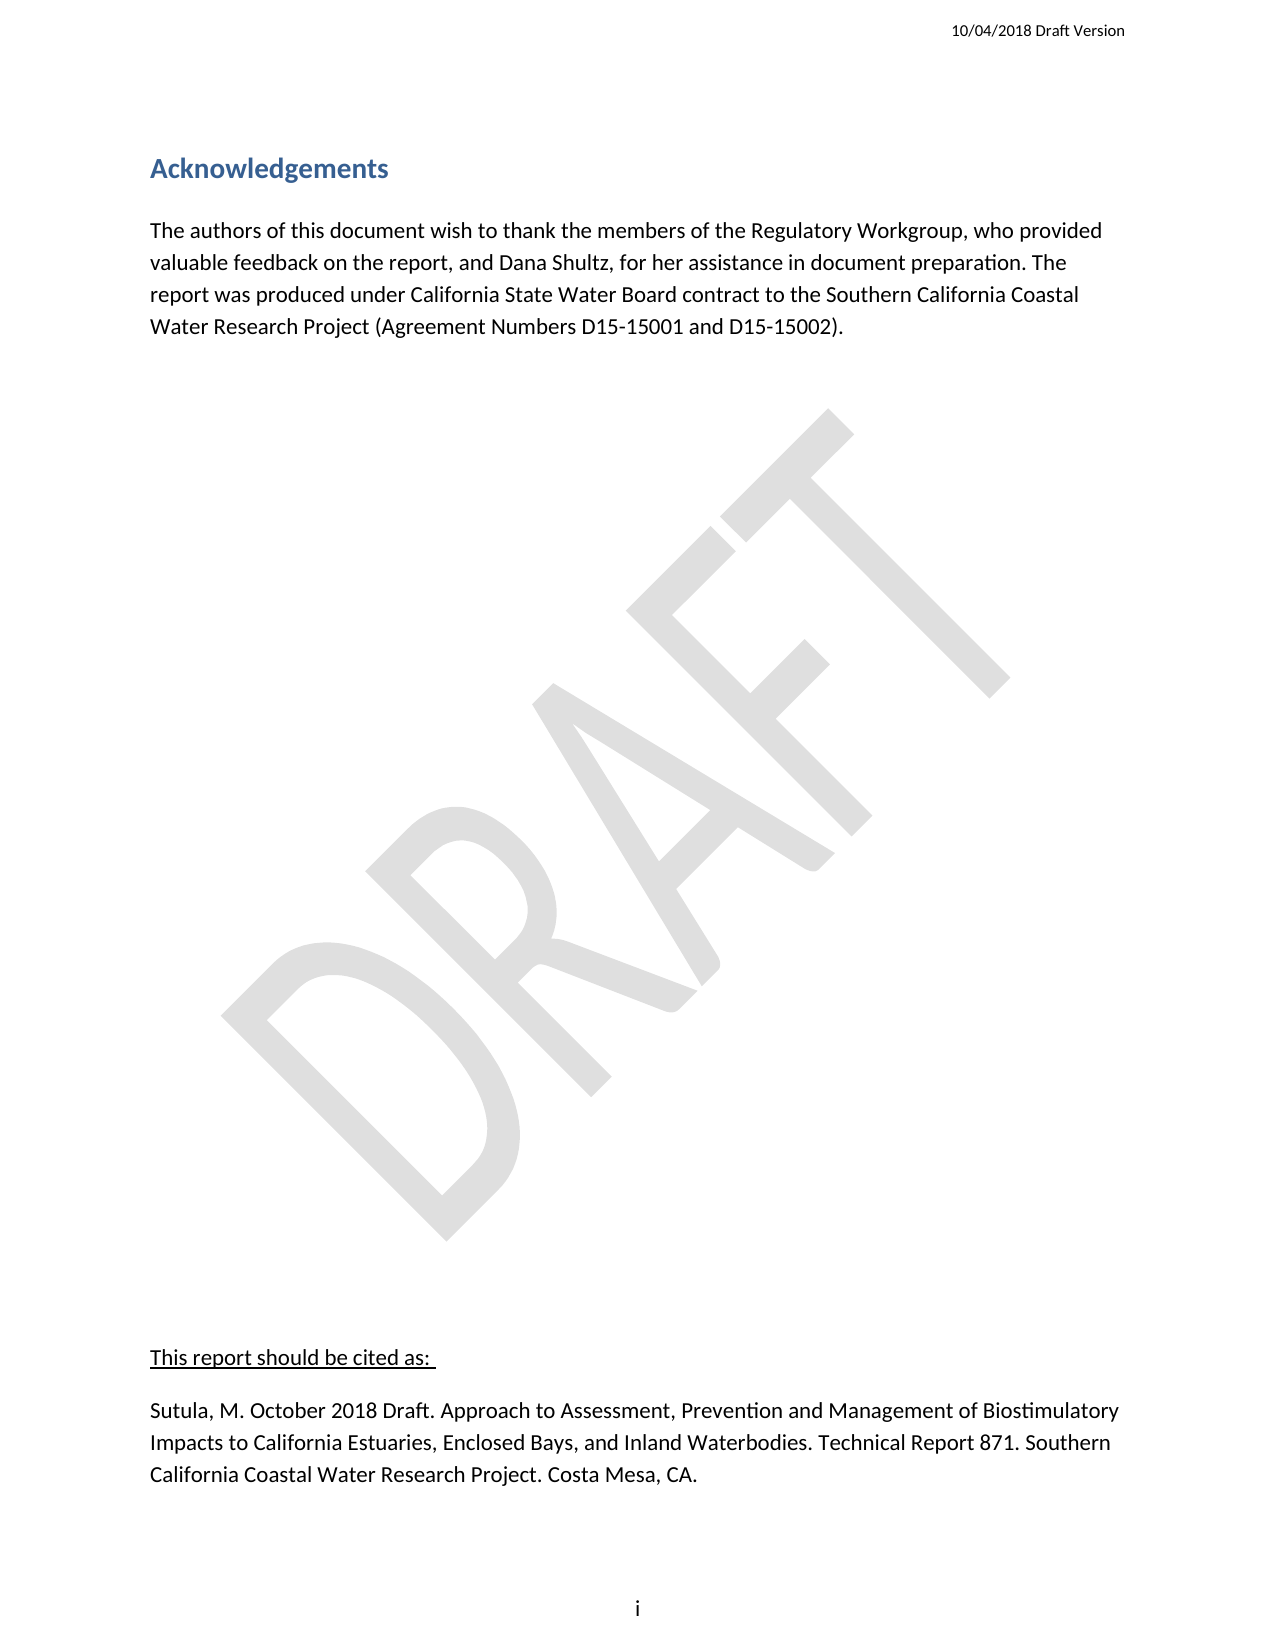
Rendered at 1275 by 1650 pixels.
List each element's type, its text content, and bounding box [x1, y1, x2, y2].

text This report should be cited as: [150, 1343, 1125, 1371]
text The authors of this document wish to thank the members of the Regulatory Workgroup, who provided valuable feedback on the report, and Dana Shultz, for her assistance in document preparation. The report was produced under California State Water Board contract to the Southern California Coastal Water Research Project (Agreement Numbers D15-15001 and D15-15002). [150, 216, 1125, 341]
text Sutula, M. October 2018 Draft. Approach to Assessment, Prevention and Management of Biostimulatory Impacts to California Estuaries, Enclosed Bays, and Inland Waterbodies. Technical Report 871. Southern California Coastal Water Research Project. Costa Mesa, CA. [150, 1396, 1125, 1489]
subtitle Acknowledgements [150, 150, 1125, 186]
